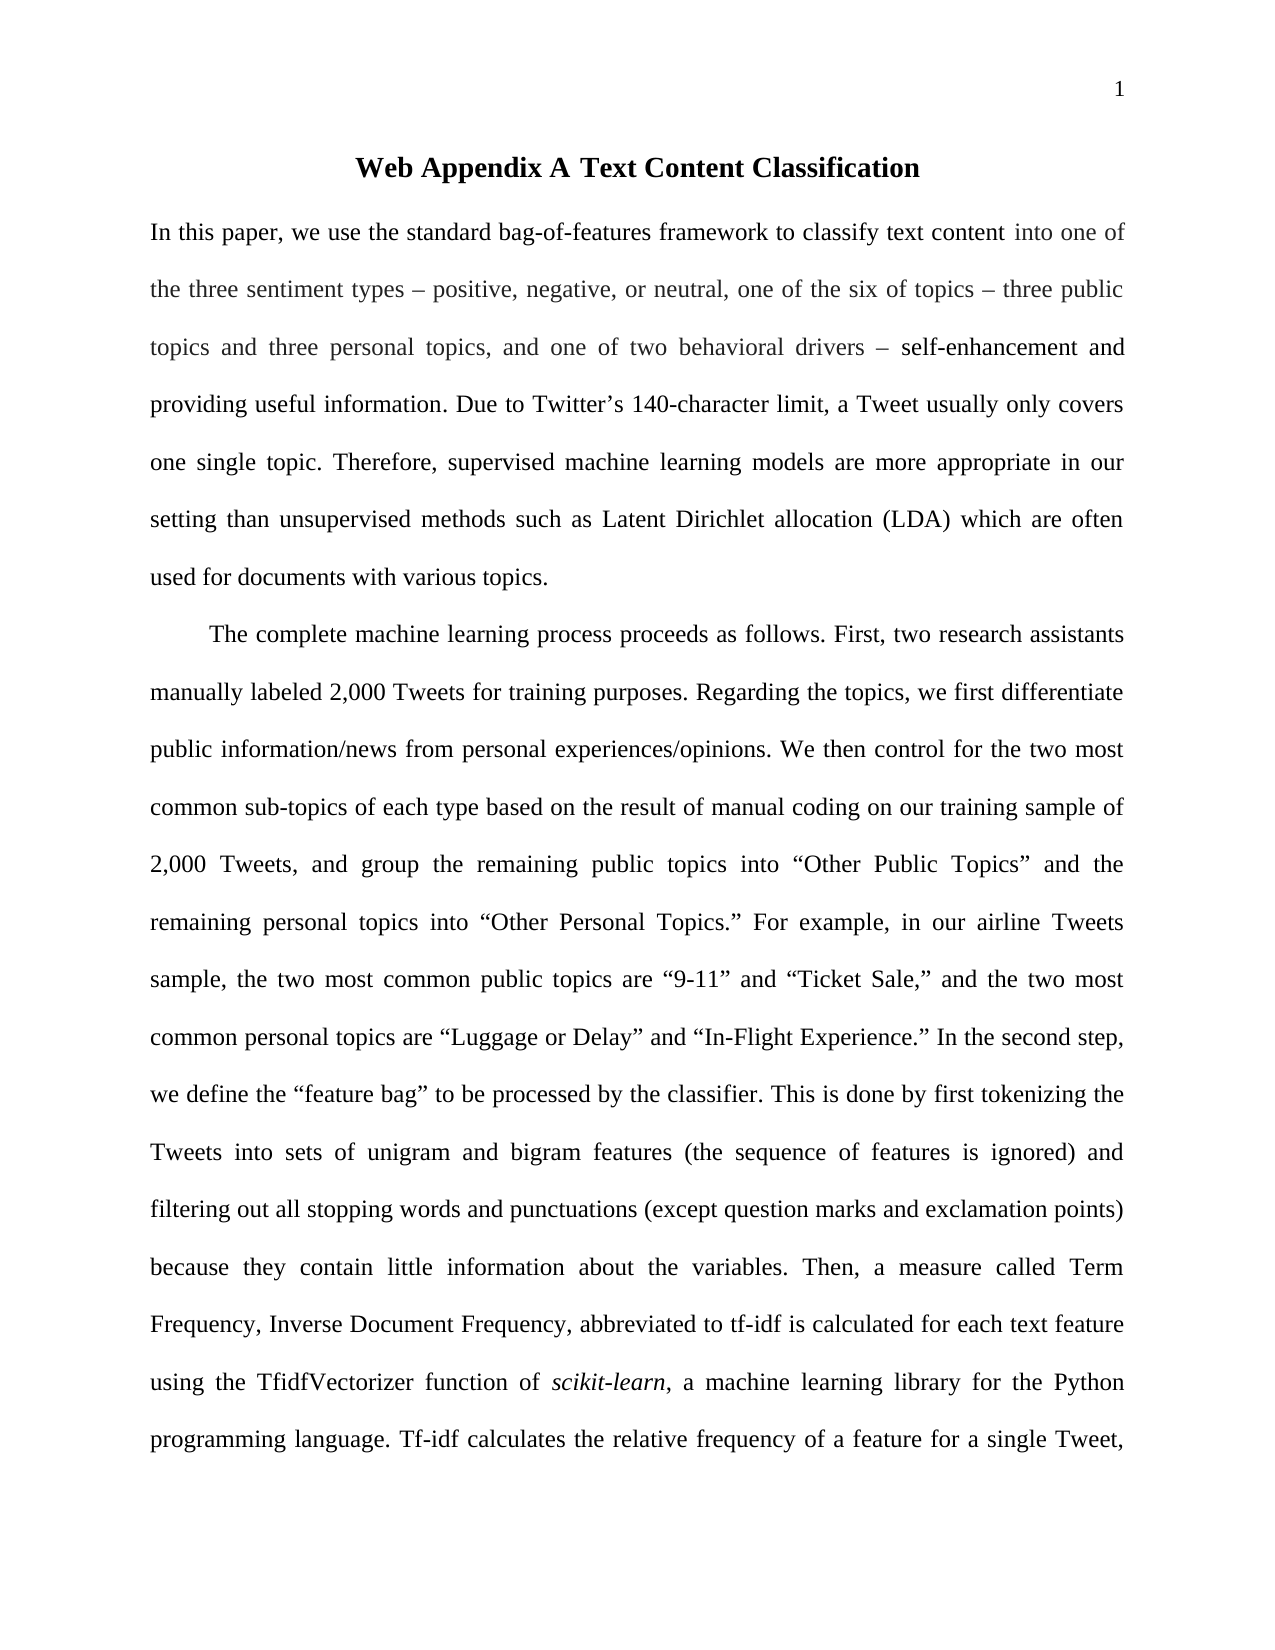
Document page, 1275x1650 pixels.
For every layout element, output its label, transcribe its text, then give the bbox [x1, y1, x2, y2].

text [150, 619, 1125, 1453]
text In this paper, we use the standard bag-of-features framework to classify text content into one of the three sentiment types – positive, negative, or neutral, one of the six of topics – three public topics and three personal topics, and one of two behavioral drivers – self-enhancement and providing useful information. Due to Twitter’s 140-character limit, a Tweet usually only covers one single topic. Therefore, supervised machine learning models are more appropriate in our setting than unsupervised methods such as Latent Dirichlet allocation (LDA) which are often used for documents with various topics. [150, 217, 1125, 591]
text Web Appendix A Text Content Classification [150, 150, 1125, 183]
